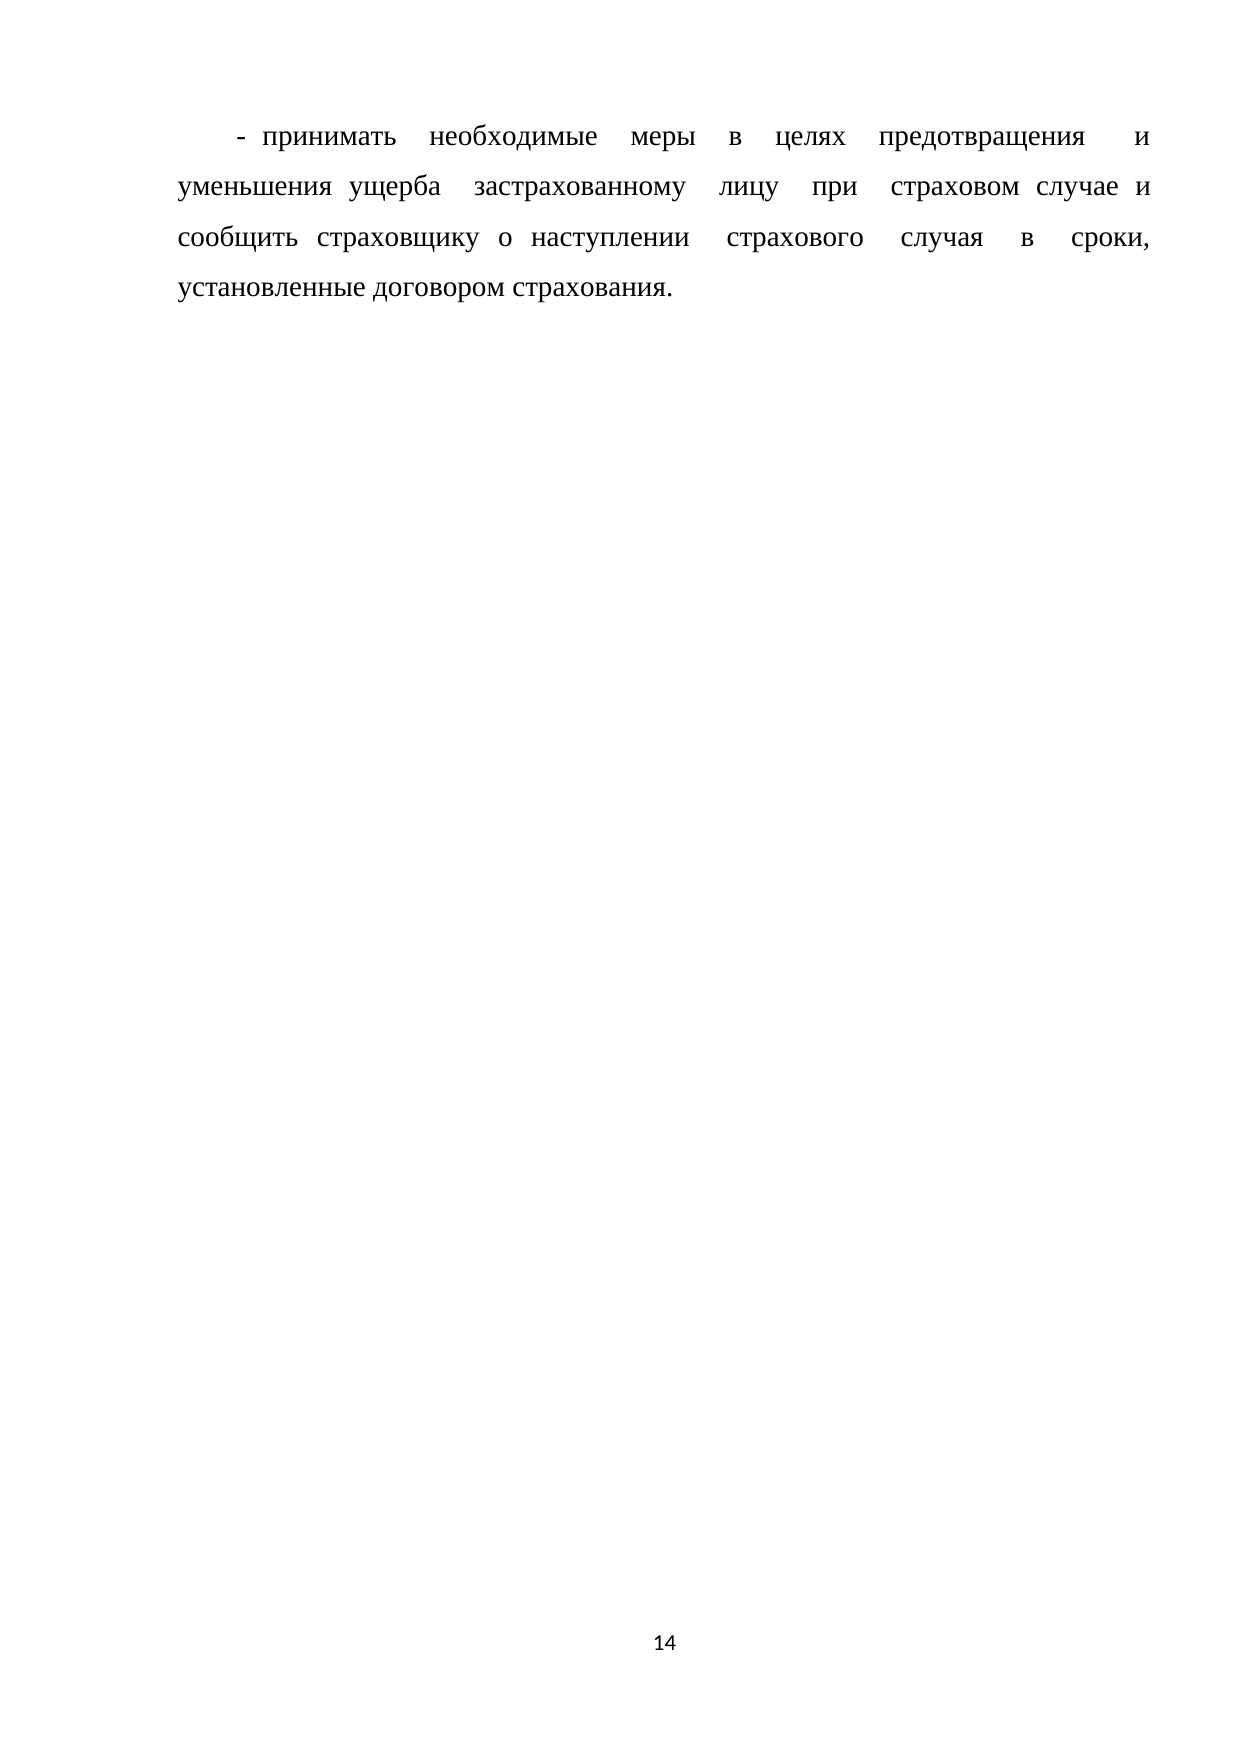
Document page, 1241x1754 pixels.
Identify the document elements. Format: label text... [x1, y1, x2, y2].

text - принимать необходимые меры в целях предотвращения и уменьшения ущерба застрахованному лицу при страховом случае и сообщить страховщику о наступлении страхового случая в сроки, установленные договором страхования. [177, 118, 1152, 303]
